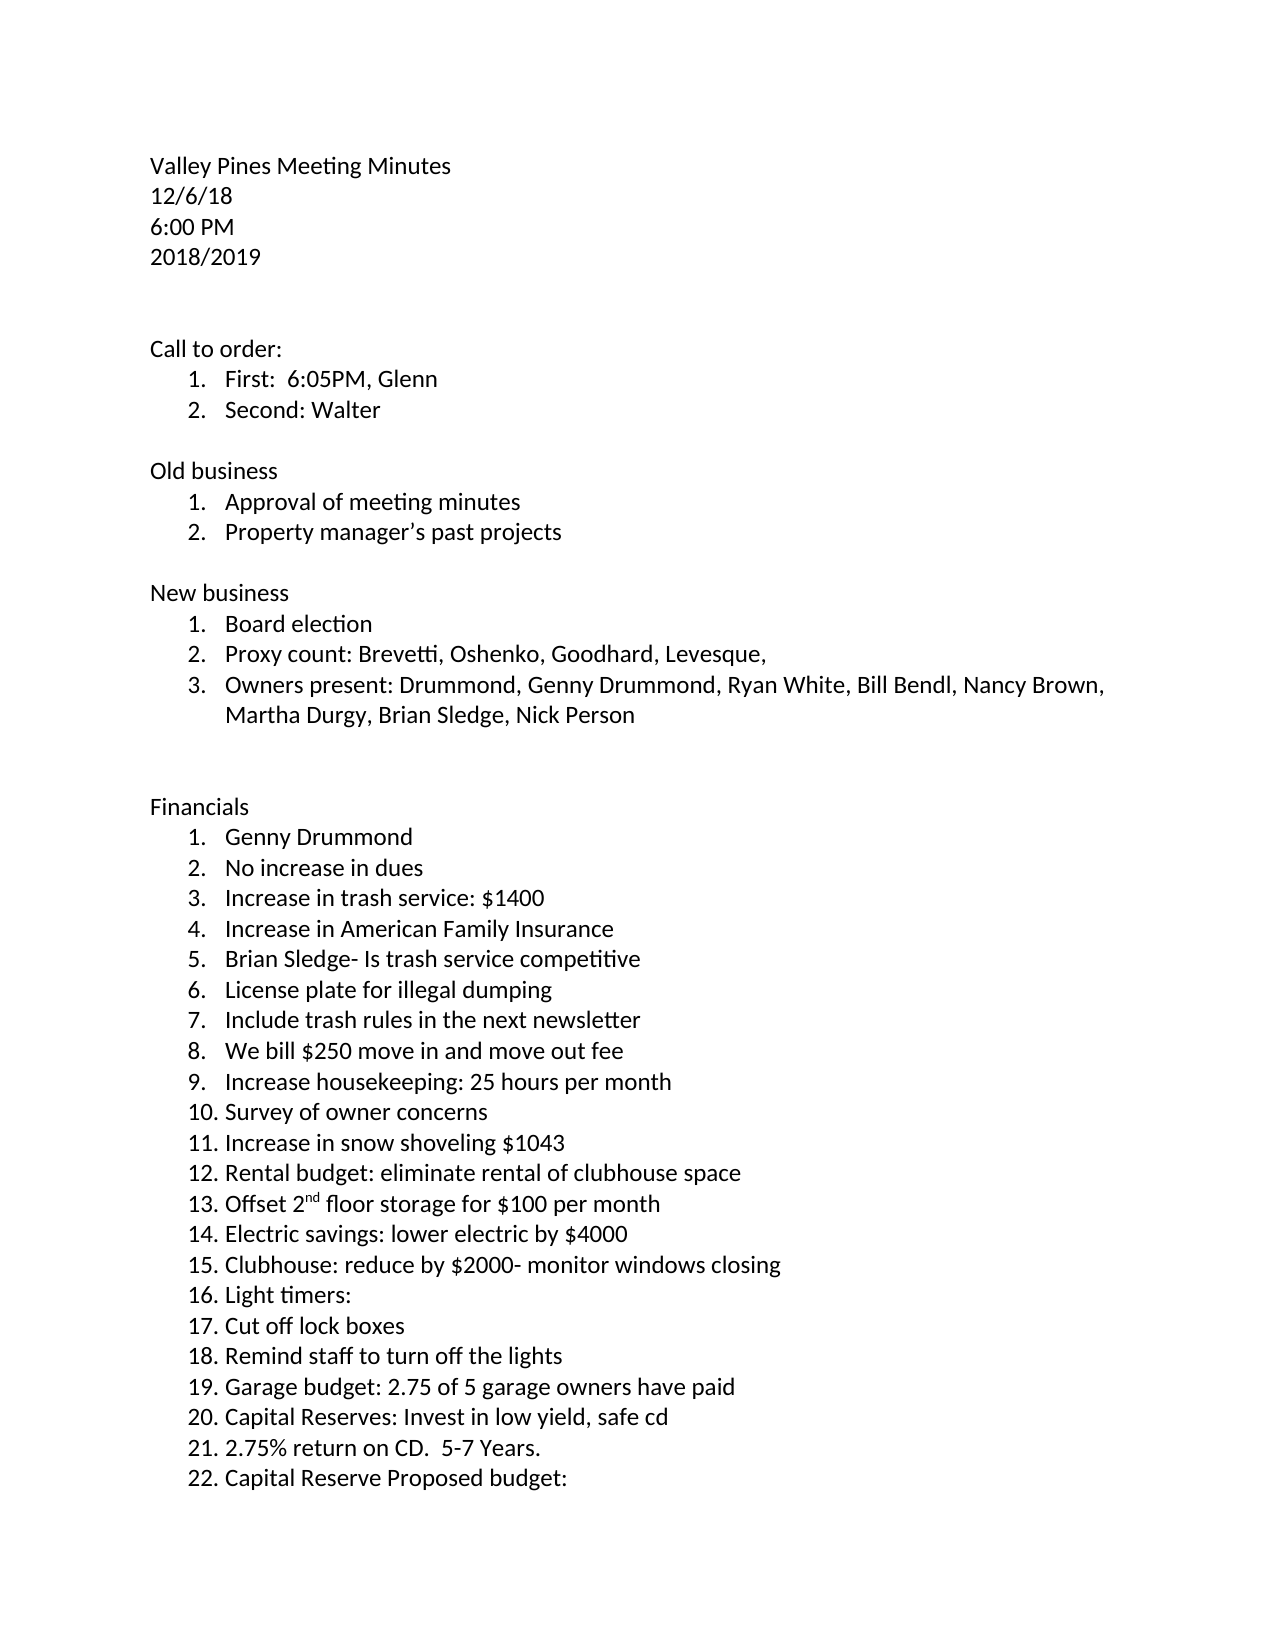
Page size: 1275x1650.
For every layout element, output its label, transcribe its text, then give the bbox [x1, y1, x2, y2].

text 12/6/18 [150, 181, 1125, 211]
list 2.75% return on CD. 5-7 Years. [187, 1432, 1125, 1462]
list Clubhouse: reduce by $2000- monitor windows closing [187, 1249, 1125, 1279]
text Call to order: [150, 333, 1125, 364]
list Capital Reserves: Invest in low yield, safe cd [187, 1401, 1125, 1432]
list Garage budget: 2.75 of 5 garage owners have paid [187, 1371, 1125, 1401]
text Valley Pines Meeting Minutes [150, 150, 1125, 181]
list Brian Sledge- Is trash service competitive [187, 943, 1125, 974]
list Increase in trash service: $1400 [187, 882, 1125, 913]
list Increase in American Family Insurance [187, 913, 1125, 943]
text Financials [150, 791, 1125, 821]
list Remind staff to turn off the lights [187, 1340, 1125, 1371]
list Capital Reserve Proposed budget: [187, 1462, 1125, 1493]
list License plate for illegal dumping [187, 974, 1125, 1004]
list Board election [187, 608, 1125, 638]
list Second: Walter [187, 394, 1125, 425]
list Survey of owner concerns [187, 1096, 1125, 1127]
list Rental budget: eliminate rental of clubhouse space [187, 1157, 1125, 1188]
text 2018/2019 [150, 242, 1125, 272]
list No increase in dues [187, 852, 1125, 882]
list Property manager’s past projects [187, 516, 1125, 547]
list Approval of meeting minutes [187, 486, 1125, 516]
list Proxy count: Brevetti, Oshenko, Goodhard, Levesque, [187, 638, 1125, 669]
text New business [150, 577, 1125, 608]
list Increase housekeeping: 25 hours per month [187, 1066, 1125, 1096]
list Offset 2nd floor storage for $100 per month [187, 1188, 1125, 1218]
list Cut off lock boxes [187, 1310, 1125, 1340]
list Light timers: [187, 1279, 1125, 1310]
text Old business [150, 455, 1125, 486]
list Include trash rules in the next newsletter [187, 1004, 1125, 1035]
list Electric savings: lower electric by $4000 [187, 1218, 1125, 1249]
text 6:00 PM [150, 211, 1125, 242]
list Genny Drummond [187, 821, 1125, 852]
list We bill $250 move in and move out fee [187, 1035, 1125, 1066]
list Owners present: Drummond, Genny Drummond, Ryan White, Bill Bendl, Nancy Brown, Martha Durgy, Brian Sledge, Nick Person [187, 669, 1125, 730]
list First: 6:05PM, Glenn [187, 364, 1125, 394]
list Increase in snow shoveling $1043 [187, 1127, 1125, 1157]
